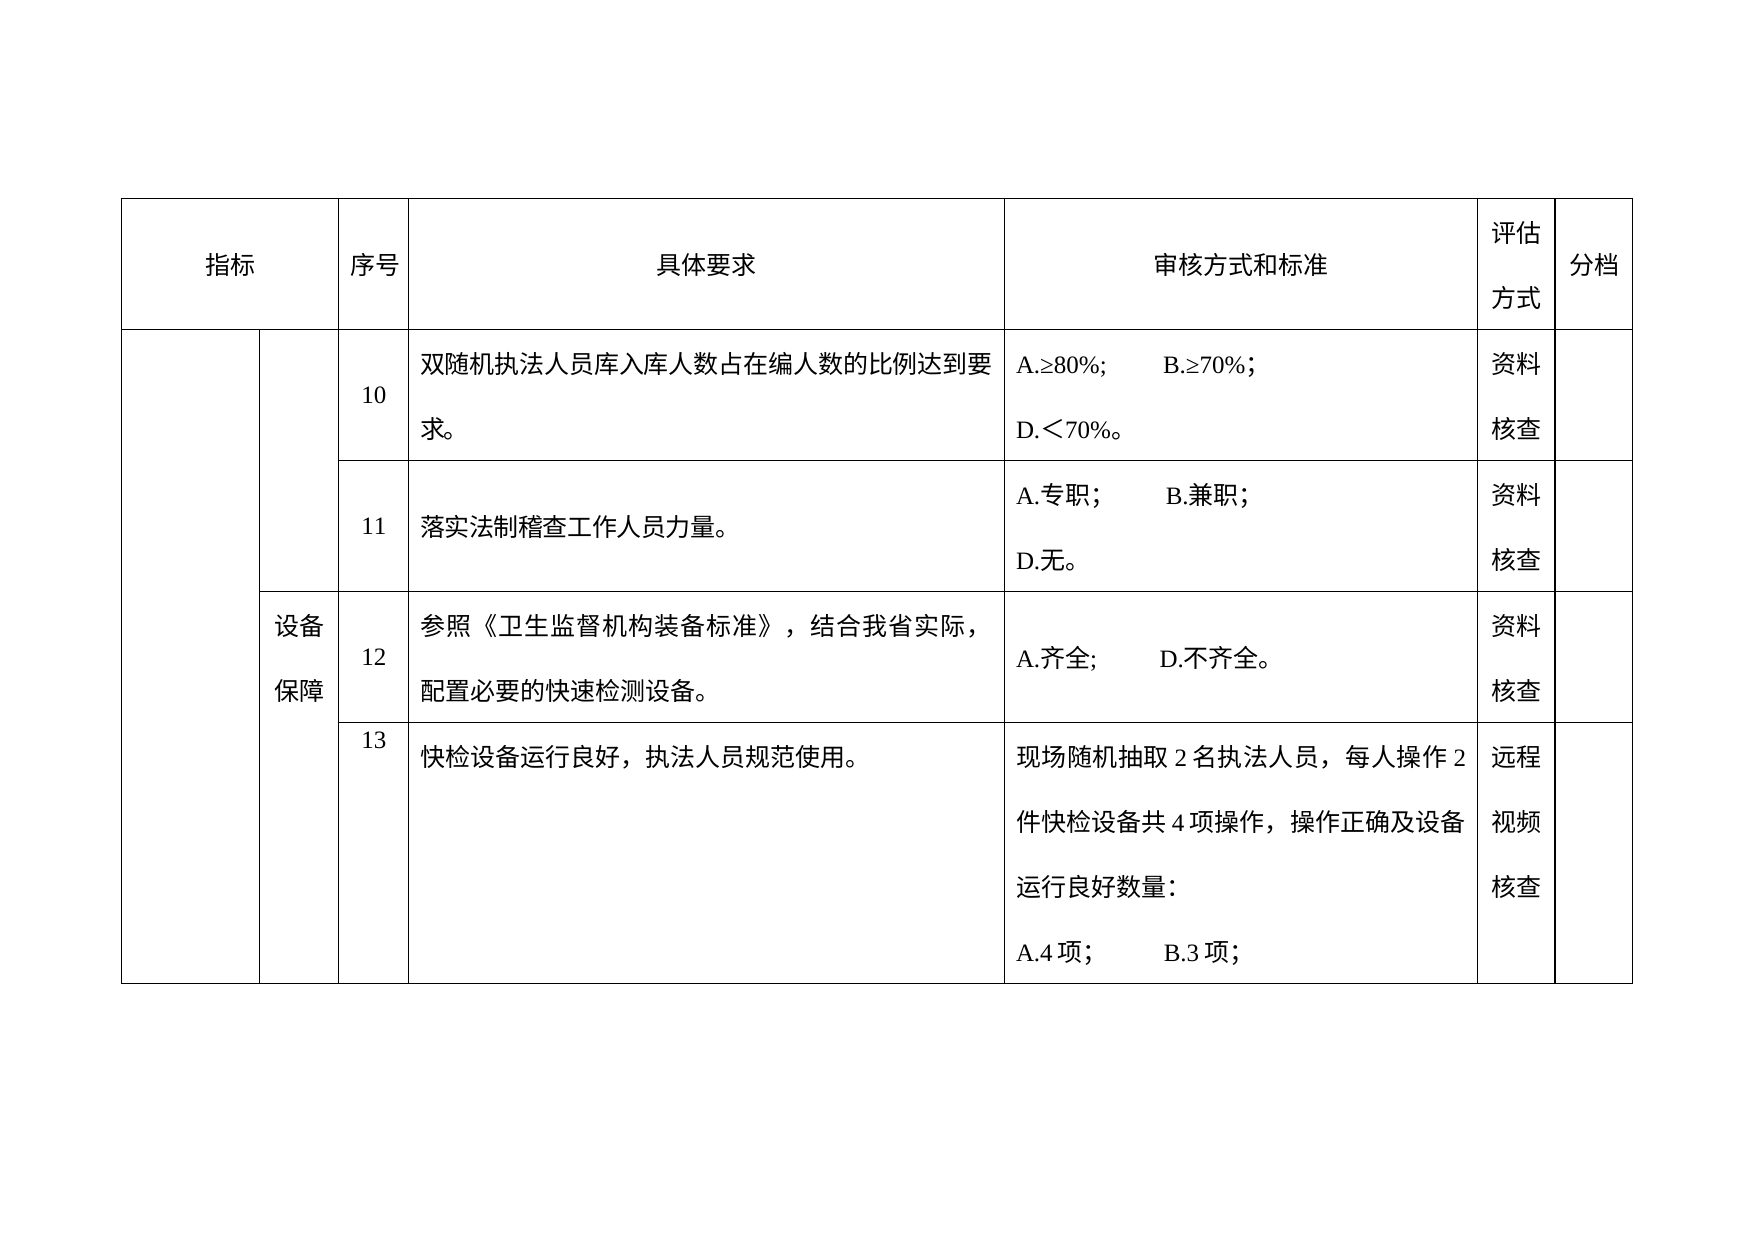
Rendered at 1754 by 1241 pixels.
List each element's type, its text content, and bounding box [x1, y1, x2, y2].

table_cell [1005, 723, 1477, 983]
table_header 序号 [339, 199, 408, 329]
table_cell A.≥80%; B.≥70%； D.＜70%。 [1005, 330, 1477, 460]
table_cell 11 [339, 461, 408, 591]
table_header 具体要求 [409, 199, 1004, 329]
table_cell 落实法制稽查工作人员力量。 [409, 461, 1004, 591]
table_header 评估方式 [1478, 199, 1554, 329]
table_cell 资料核查 [1478, 461, 1554, 591]
table_cell 快检设备运行良好，执法人员规范使用。 [409, 723, 1004, 983]
table_cell 双随机执法人员库入库人数占在编人数的比例达到要求。 [409, 330, 1004, 460]
table_cell 13 [339, 723, 408, 983]
table_cell 设备保障 [260, 592, 338, 983]
table_header 分档 [1556, 199, 1632, 329]
table_cell [1556, 723, 1632, 983]
table_cell 资料核查 [1478, 592, 1554, 722]
table_header 指标 [122, 199, 338, 329]
table_cell 远程视频核查 [1478, 723, 1554, 983]
table_cell 参照《卫生监督机构装备标准》，结合我省实际，配置必要的快速检测设备。 [409, 592, 1004, 722]
table_cell A.齐全; D.不齐全。 [1005, 592, 1477, 722]
table_cell [1556, 592, 1632, 722]
table_header 审核方式和标准 [1005, 199, 1477, 329]
table_cell 12 [339, 592, 408, 722]
table_cell 资料核查 [1478, 330, 1554, 460]
table_cell [1556, 461, 1632, 591]
table_cell A.专职； B.兼职； D.无。 [1005, 461, 1477, 591]
table_cell [1556, 330, 1632, 460]
table_cell 10 [339, 330, 408, 460]
